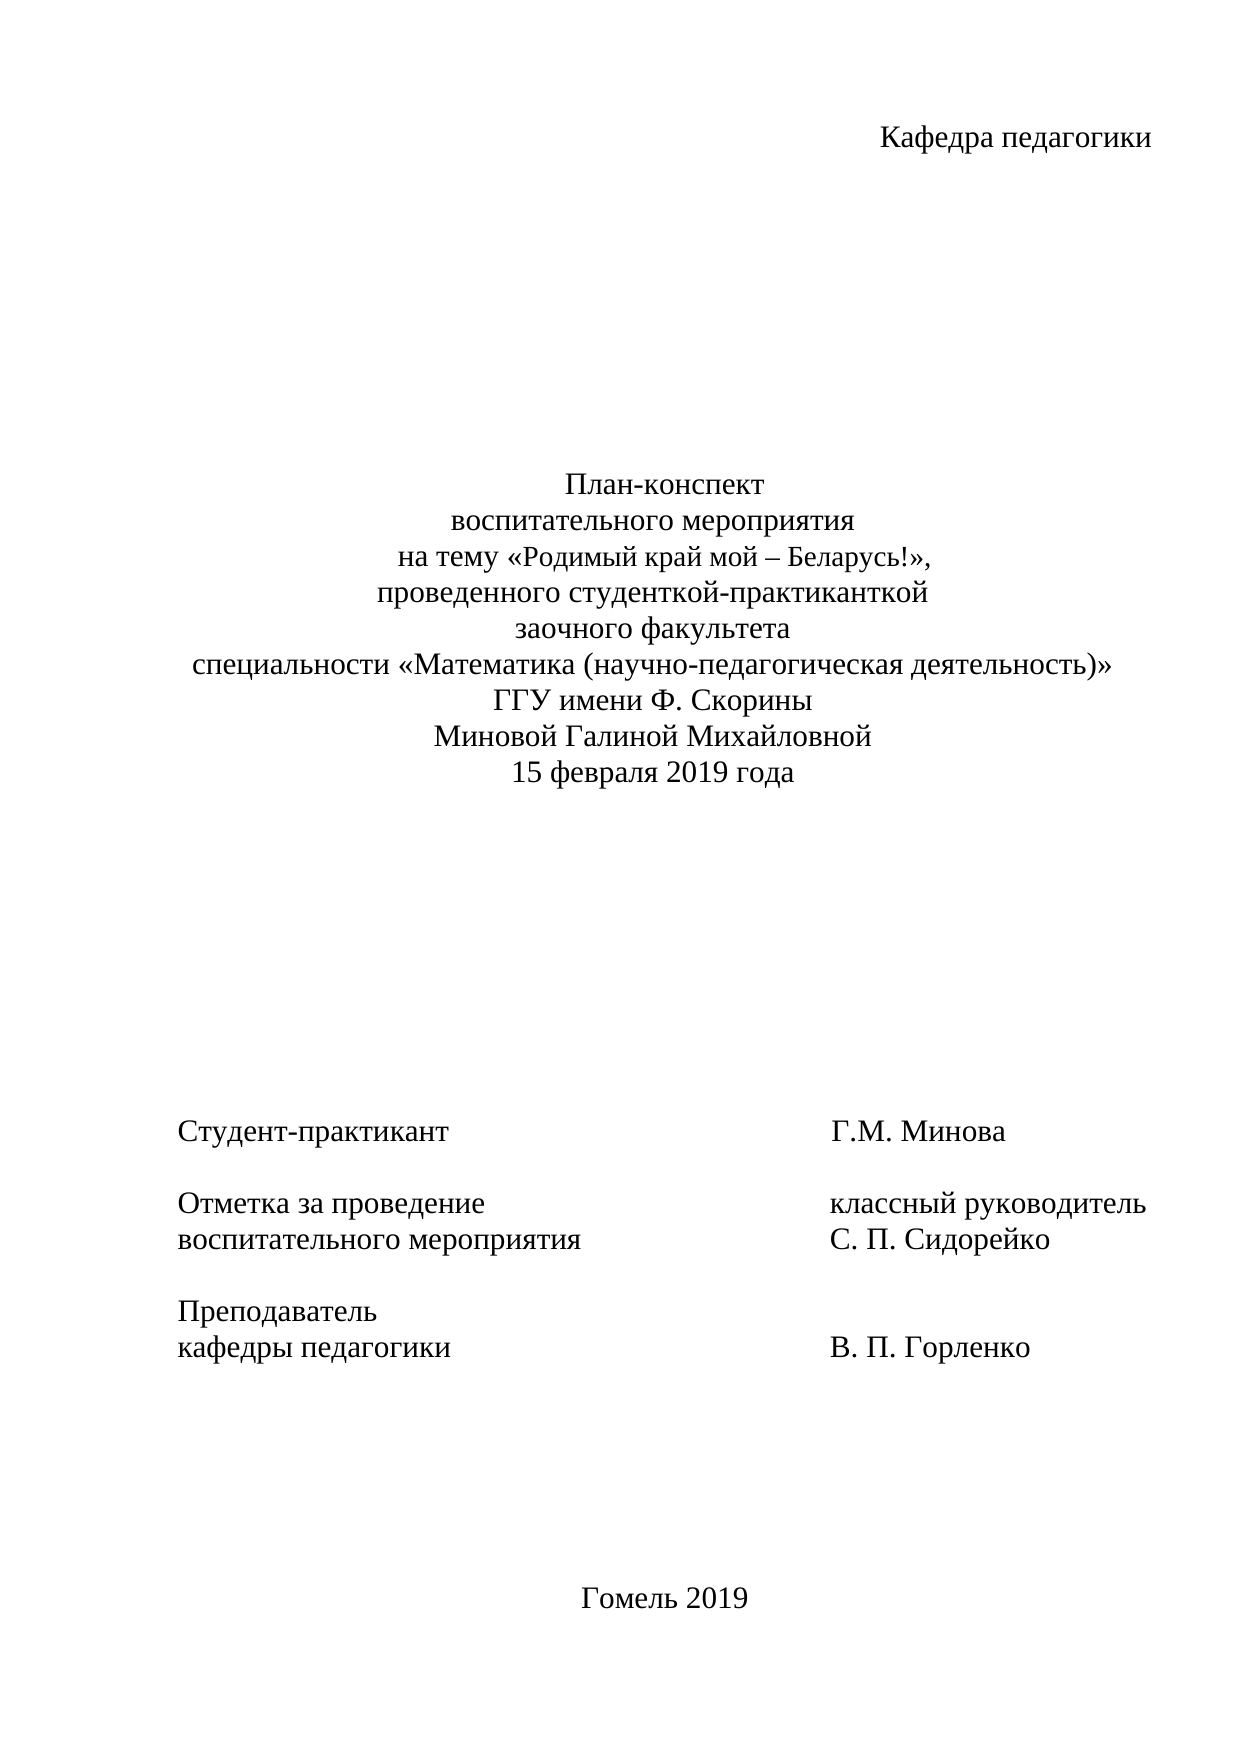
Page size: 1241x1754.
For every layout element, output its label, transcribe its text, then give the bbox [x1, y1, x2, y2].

text воспитательного мероприятия С. П. Сидорейко [177, 1220, 1152, 1256]
text кафедры педагогики В. П. Горленко [177, 1328, 1152, 1364]
text специальности «Математика (научно-педагогическая деятельность)» [153, 645, 1152, 681]
text заочного факультета [153, 609, 1152, 645]
text Миновой Галиной Михайловной [153, 717, 1152, 753]
text воспитательного мероприятия [153, 502, 1152, 537]
text Кафедра педагогики [177, 118, 1152, 154]
text План-конспект [177, 466, 1152, 502]
text Отметка за проведение классный руководитель [177, 1184, 1152, 1220]
text Гомель 2019 [177, 1580, 1152, 1616]
text 15 февраля 2019 года [153, 753, 1152, 789]
text Студент-практикант Г.М. Минова [177, 1112, 1152, 1148]
text проведенного студенткой-практиканткой [153, 573, 1152, 609]
text на тему «Родимый край мой – Беларусь!», [177, 537, 1152, 573]
text Преподаватель [177, 1292, 1152, 1328]
text ГГУ имени Ф. Скорины [153, 681, 1152, 717]
